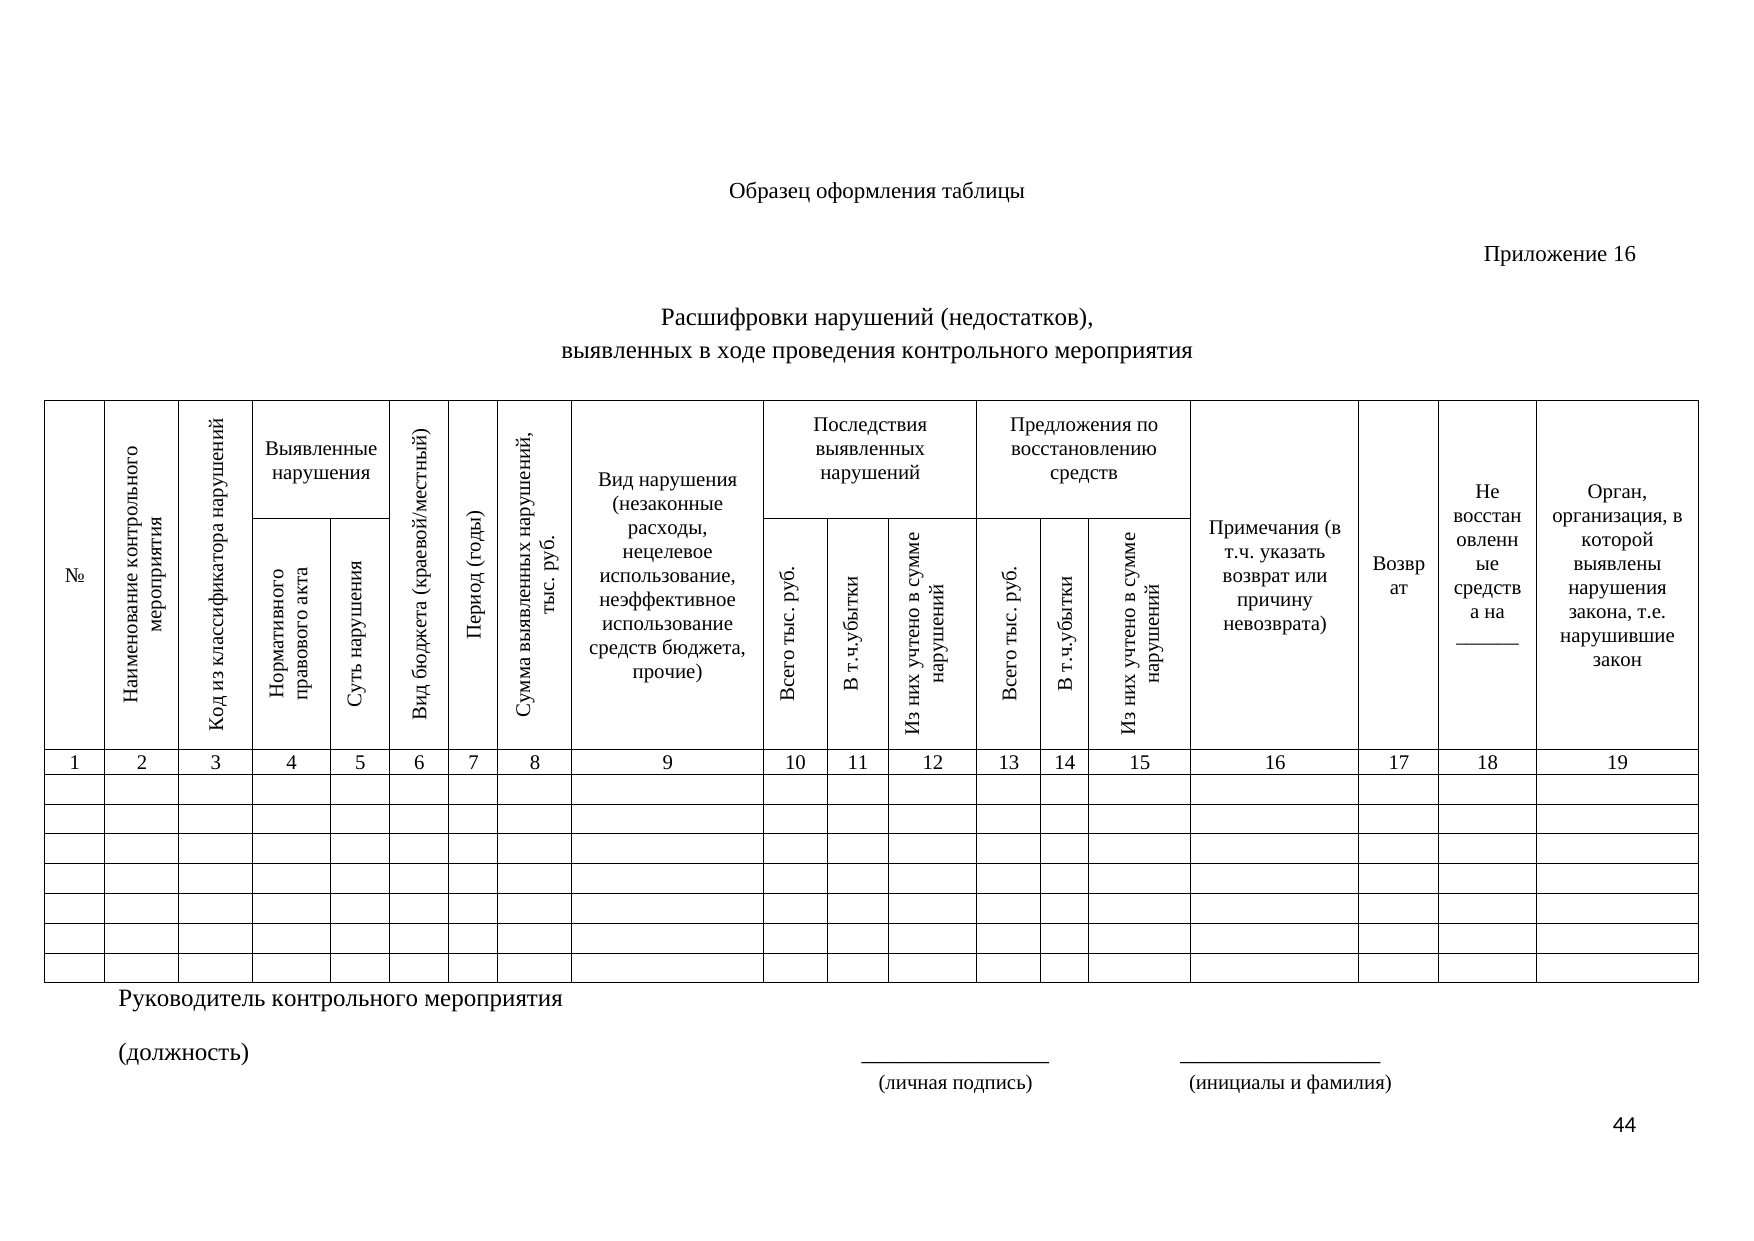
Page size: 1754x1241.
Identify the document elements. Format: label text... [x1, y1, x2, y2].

table_cell [977, 834, 1040, 863]
table_cell [572, 775, 763, 803]
table_cell Из них учтено в сумме нарушений [889, 519, 976, 748]
table_cell 9 [572, 750, 763, 774]
table_cell [498, 805, 571, 833]
table_cell [390, 864, 448, 893]
table_cell [45, 864, 104, 893]
table_cell [1191, 834, 1358, 863]
text выявленных в ходе проведения контрольного мероприятия [118, 335, 1636, 364]
table_cell [179, 864, 252, 893]
table_cell [1191, 894, 1358, 923]
table_cell [572, 954, 763, 982]
table_cell [449, 954, 497, 982]
table_cell [572, 864, 763, 893]
table_cell [1041, 834, 1088, 863]
table_cell 3 [179, 750, 252, 774]
table_cell [1537, 805, 1698, 833]
table_cell [1089, 894, 1190, 923]
table_cell [977, 924, 1040, 952]
table_cell [572, 805, 763, 833]
table_cell [253, 805, 330, 833]
table_cell [1191, 924, 1358, 952]
table_cell [45, 924, 104, 952]
text (личная подпись) (инициалы и фамилия) [561, 1070, 1636, 1094]
table_cell 18 [1439, 750, 1536, 774]
table_header Наименование контрольного мероприятия [105, 401, 178, 748]
table_cell [1439, 924, 1536, 952]
table_cell [977, 775, 1040, 803]
table_cell Из них учтено в сумме нарушений [1089, 519, 1190, 748]
table_cell [179, 954, 252, 982]
table_cell [1359, 805, 1438, 833]
table_cell [1089, 775, 1190, 803]
table_cell [889, 894, 976, 923]
table_cell [1359, 775, 1438, 803]
table_header № [45, 401, 104, 748]
table_cell [977, 894, 1040, 923]
table_cell [1359, 834, 1438, 863]
table_cell [331, 954, 389, 982]
table_header Предложения по восстановлению средств [977, 401, 1190, 518]
table_cell [1439, 894, 1536, 923]
table_cell [764, 864, 827, 893]
table_cell Всего тыс. руб. [764, 519, 827, 748]
table_header Последствия выявленных нарушений [764, 401, 976, 518]
table_cell [1359, 894, 1438, 923]
table_cell [1041, 864, 1088, 893]
table_cell [179, 924, 252, 952]
table_cell [1439, 864, 1536, 893]
text Расшифровки нарушений (недостатков), [118, 302, 1636, 331]
table_cell [449, 924, 497, 952]
table_cell [764, 834, 827, 863]
table_cell [253, 894, 330, 923]
table_cell [449, 805, 497, 833]
table_cell [45, 894, 104, 923]
table_cell [105, 805, 178, 833]
table_cell [828, 924, 888, 952]
table_cell [45, 954, 104, 982]
table_header Период (годы) [449, 401, 497, 748]
table_cell [331, 834, 389, 863]
table_cell [1537, 894, 1698, 923]
table_cell 8 [498, 750, 571, 774]
table_cell [889, 805, 976, 833]
text Образец оформления таблицы [118, 177, 1636, 203]
table_cell [1439, 775, 1536, 803]
table_header Код из классификатора нарушений [179, 401, 252, 748]
table_cell [1359, 954, 1438, 982]
table_cell [764, 924, 827, 952]
table_header Примечания (в т.ч. указать возврат или причину невозврата) [1191, 401, 1358, 748]
table_cell [977, 954, 1040, 982]
table_cell [253, 834, 330, 863]
table_cell В т.ч.убытки [1041, 519, 1088, 748]
table_cell 14 [1041, 750, 1088, 774]
table_cell 13 [977, 750, 1040, 774]
table_cell [572, 834, 763, 863]
table_cell 17 [1359, 750, 1438, 774]
table_cell [572, 894, 763, 923]
table_cell [449, 864, 497, 893]
table_cell [105, 894, 178, 923]
table_header Выявленные нарушения [253, 401, 389, 518]
table_cell [179, 775, 252, 803]
table_cell [498, 894, 571, 923]
table_cell [1537, 775, 1698, 803]
table_cell [45, 805, 104, 833]
table_cell [1041, 775, 1088, 803]
table_cell [828, 894, 888, 923]
table_cell [105, 834, 178, 863]
table_cell [889, 775, 976, 803]
table_cell 12 [889, 750, 976, 774]
table_cell 5 [331, 750, 389, 774]
table_cell [977, 805, 1040, 833]
table_cell 7 [449, 750, 497, 774]
table_cell [45, 775, 104, 803]
table_header Вид нарушения (незаконные расходы, нецелевое использование, неэффективное использование средств бюджета, прочие) [572, 401, 763, 748]
table_cell [105, 954, 178, 982]
table_cell [828, 805, 888, 833]
table_cell [1359, 924, 1438, 952]
table_cell [1439, 805, 1536, 833]
text (должность) _______________ ________________ [118, 1037, 1636, 1066]
table_cell [105, 775, 178, 803]
table_cell [498, 834, 571, 863]
table_cell [331, 894, 389, 923]
table_cell [498, 775, 571, 803]
table_cell [764, 894, 827, 923]
table_cell 15 [1089, 750, 1190, 774]
table_cell [390, 894, 448, 923]
table_cell [889, 924, 976, 952]
table_cell [828, 775, 888, 803]
text Руководитель контрольного мероприятия [118, 983, 1636, 1012]
table_cell [1537, 864, 1698, 893]
table_cell [1089, 954, 1190, 982]
table_cell [390, 775, 448, 803]
table_cell [1537, 954, 1698, 982]
table_cell 19 [1537, 750, 1698, 774]
table_cell [253, 864, 330, 893]
table_cell [498, 954, 571, 982]
table_cell [764, 805, 827, 833]
table_cell [1537, 834, 1698, 863]
table_cell [1537, 924, 1698, 952]
table_cell [1041, 924, 1088, 952]
table_cell [498, 864, 571, 893]
table_cell [253, 954, 330, 982]
table_cell [1089, 924, 1190, 952]
table_cell [828, 954, 888, 982]
table_cell Суть нарушения [331, 519, 389, 748]
table_cell 16 [1191, 750, 1358, 774]
table_cell 10 [764, 750, 827, 774]
table_cell [1359, 864, 1438, 893]
table_cell [1041, 954, 1088, 982]
table_cell [1191, 864, 1358, 893]
table_cell [828, 834, 888, 863]
table_cell [253, 775, 330, 803]
table_cell [105, 924, 178, 952]
table_cell 11 [828, 750, 888, 774]
table_cell [331, 775, 389, 803]
table_cell [1191, 954, 1358, 982]
table_cell [179, 834, 252, 863]
table_cell [179, 805, 252, 833]
table_cell В т.ч.убытки [828, 519, 888, 748]
table_cell [331, 924, 389, 952]
table_cell [1439, 834, 1536, 863]
table_cell [572, 924, 763, 952]
table_cell [1439, 954, 1536, 982]
table_cell [45, 834, 104, 863]
table_cell [390, 805, 448, 833]
table_cell [889, 864, 976, 893]
table_cell [390, 954, 448, 982]
table_cell [449, 775, 497, 803]
table_cell [977, 864, 1040, 893]
table_cell [331, 864, 389, 893]
table_cell [449, 834, 497, 863]
table_header Не восстановленные средства на ______ [1439, 401, 1536, 748]
table_cell 2 [105, 750, 178, 774]
table_cell 6 [390, 750, 448, 774]
table_header Сумма выявленных нарушений, тыс. руб. [498, 401, 571, 748]
table_cell [449, 894, 497, 923]
table_cell [1041, 894, 1088, 923]
table_cell 1 [45, 750, 104, 774]
table_cell [889, 834, 976, 863]
table_cell [764, 954, 827, 982]
table_cell [253, 924, 330, 952]
table_cell [179, 894, 252, 923]
table_cell [390, 924, 448, 952]
table_cell [105, 864, 178, 893]
table_cell [828, 864, 888, 893]
table_cell Всего тыс. руб. [977, 519, 1040, 748]
table_cell [1089, 805, 1190, 833]
table_cell [1089, 834, 1190, 863]
table_cell [1191, 805, 1358, 833]
table_header Возврат [1359, 401, 1438, 748]
table_header Вид бюджета (краевой/местный) [390, 401, 448, 748]
table_cell [1089, 864, 1190, 893]
table_cell [1041, 805, 1088, 833]
table_cell [498, 924, 571, 952]
table_header Орган, организация, в которой выявлены нарушения закона, т.е. нарушившие закон [1537, 401, 1698, 748]
table_cell [889, 954, 976, 982]
text Приложение 16 [118, 239, 1636, 266]
table_cell [1191, 775, 1358, 803]
table_cell [331, 805, 389, 833]
table_cell [764, 775, 827, 803]
table_cell [390, 834, 448, 863]
table_cell 4 [253, 750, 330, 774]
table_cell Нормативного правового акта [253, 519, 330, 748]
